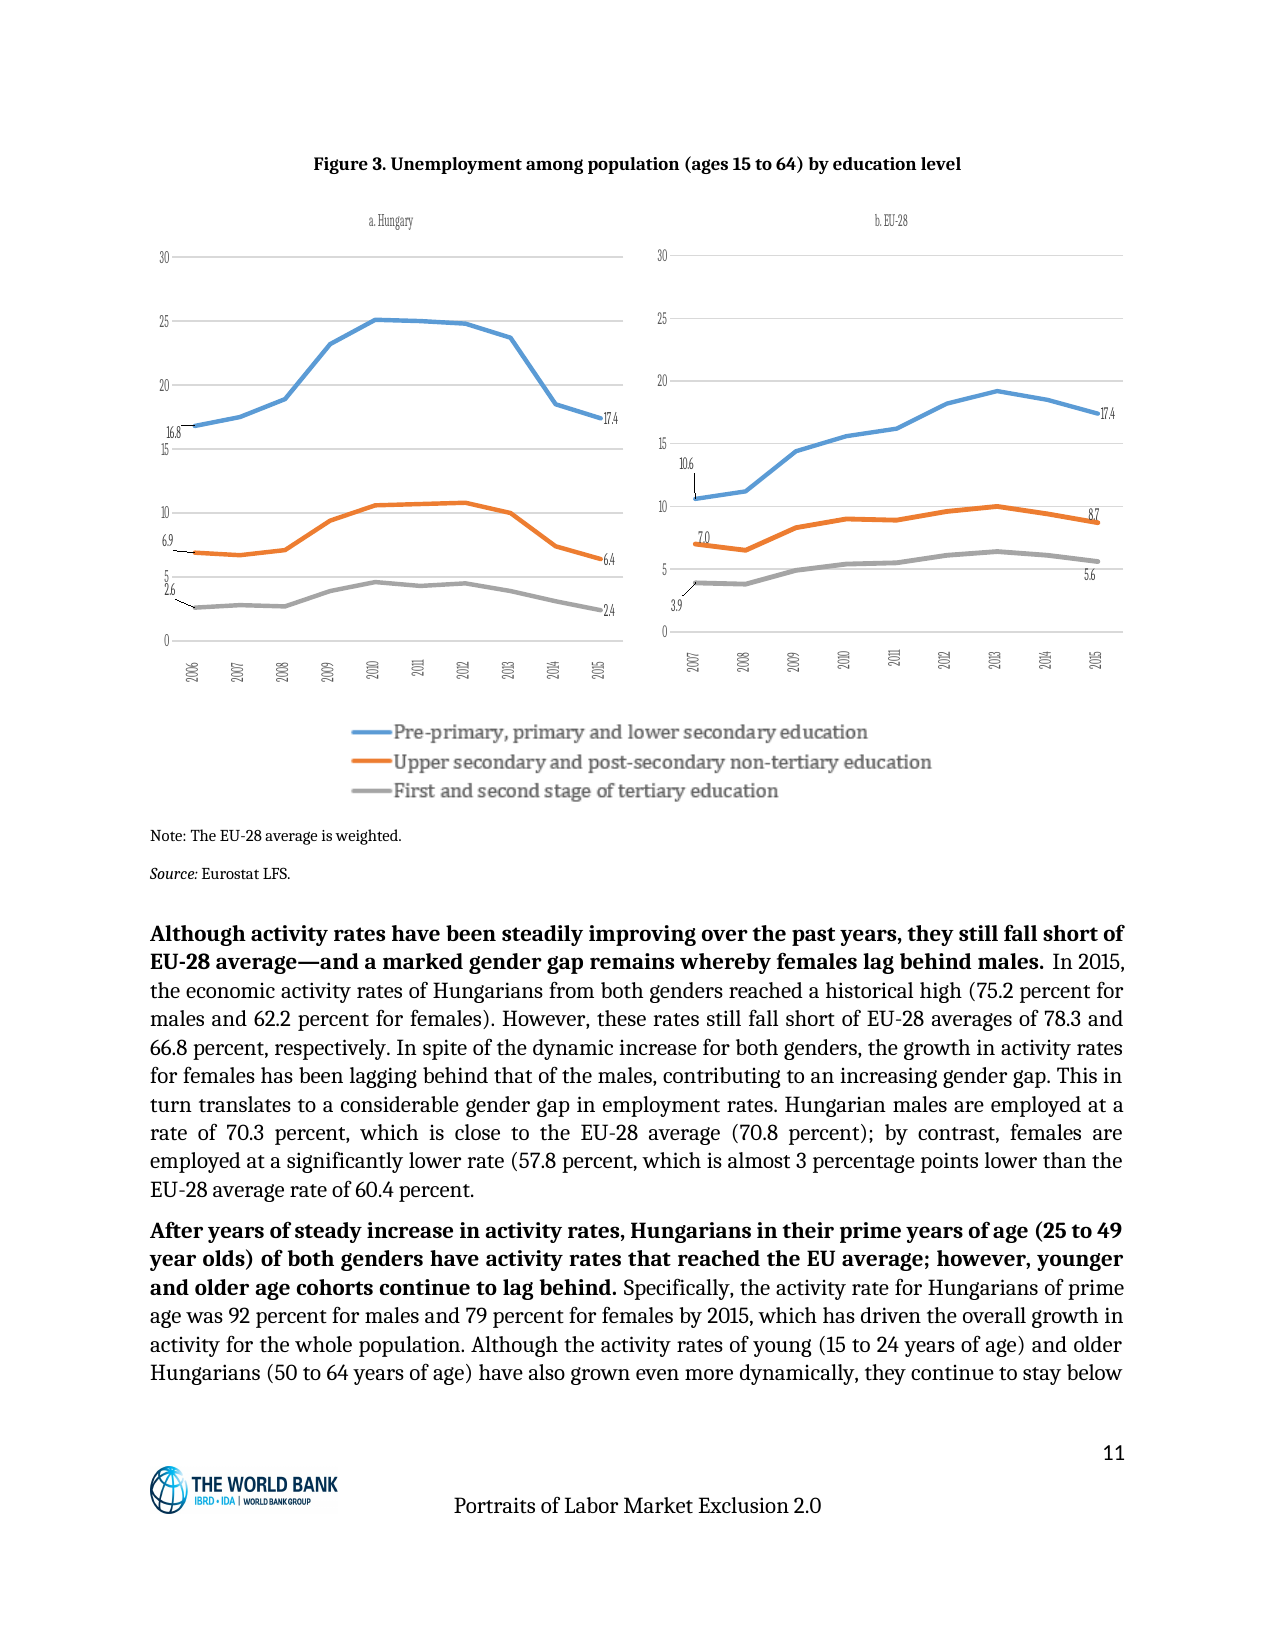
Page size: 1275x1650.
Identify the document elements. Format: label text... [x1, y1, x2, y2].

text Figure 3. Unemployment among population (ages 15 to 64) by education level [150, 150, 1125, 175]
table_header [636, 188, 1136, 716]
text Although activity rates have been steadily improving over the past years, they still fall short of EU-28 average—and a marked gender gap remains whereby females lag behind males. In 2015, the economic activity rates of Hungarians from both genders reached a historical high (75.2 percent for males and 62.2 percent for females). However, these rates still fall short of EU-28 averages of 78.3 and 66.8 percent, respectively. In spite of the dynamic increase for both genders, the growth in activity rates for females has been lagging behind that of the males, contributing to an increasing gender gap. This in turn translates to a considerable gender gap in employment rates. Hungarian males are employed at a rate of 70.3 percent, which is close to the EU-28 average (70.8 percent); by contrast, females are employed at a significantly lower rate (57.8 percent, which is almost 3 percentage points lower than the EU-28 average rate of 60.4 percent. [150, 921, 1125, 1203]
text Note: The EU-28 average is weighted. [150, 821, 1125, 846]
table_cell [139, 716, 1136, 821]
picture [340, 716, 935, 809]
text Source: Eurostat LFS. [150, 858, 1125, 883]
picture [150, 1466, 338, 1514]
table_header [139, 188, 636, 716]
